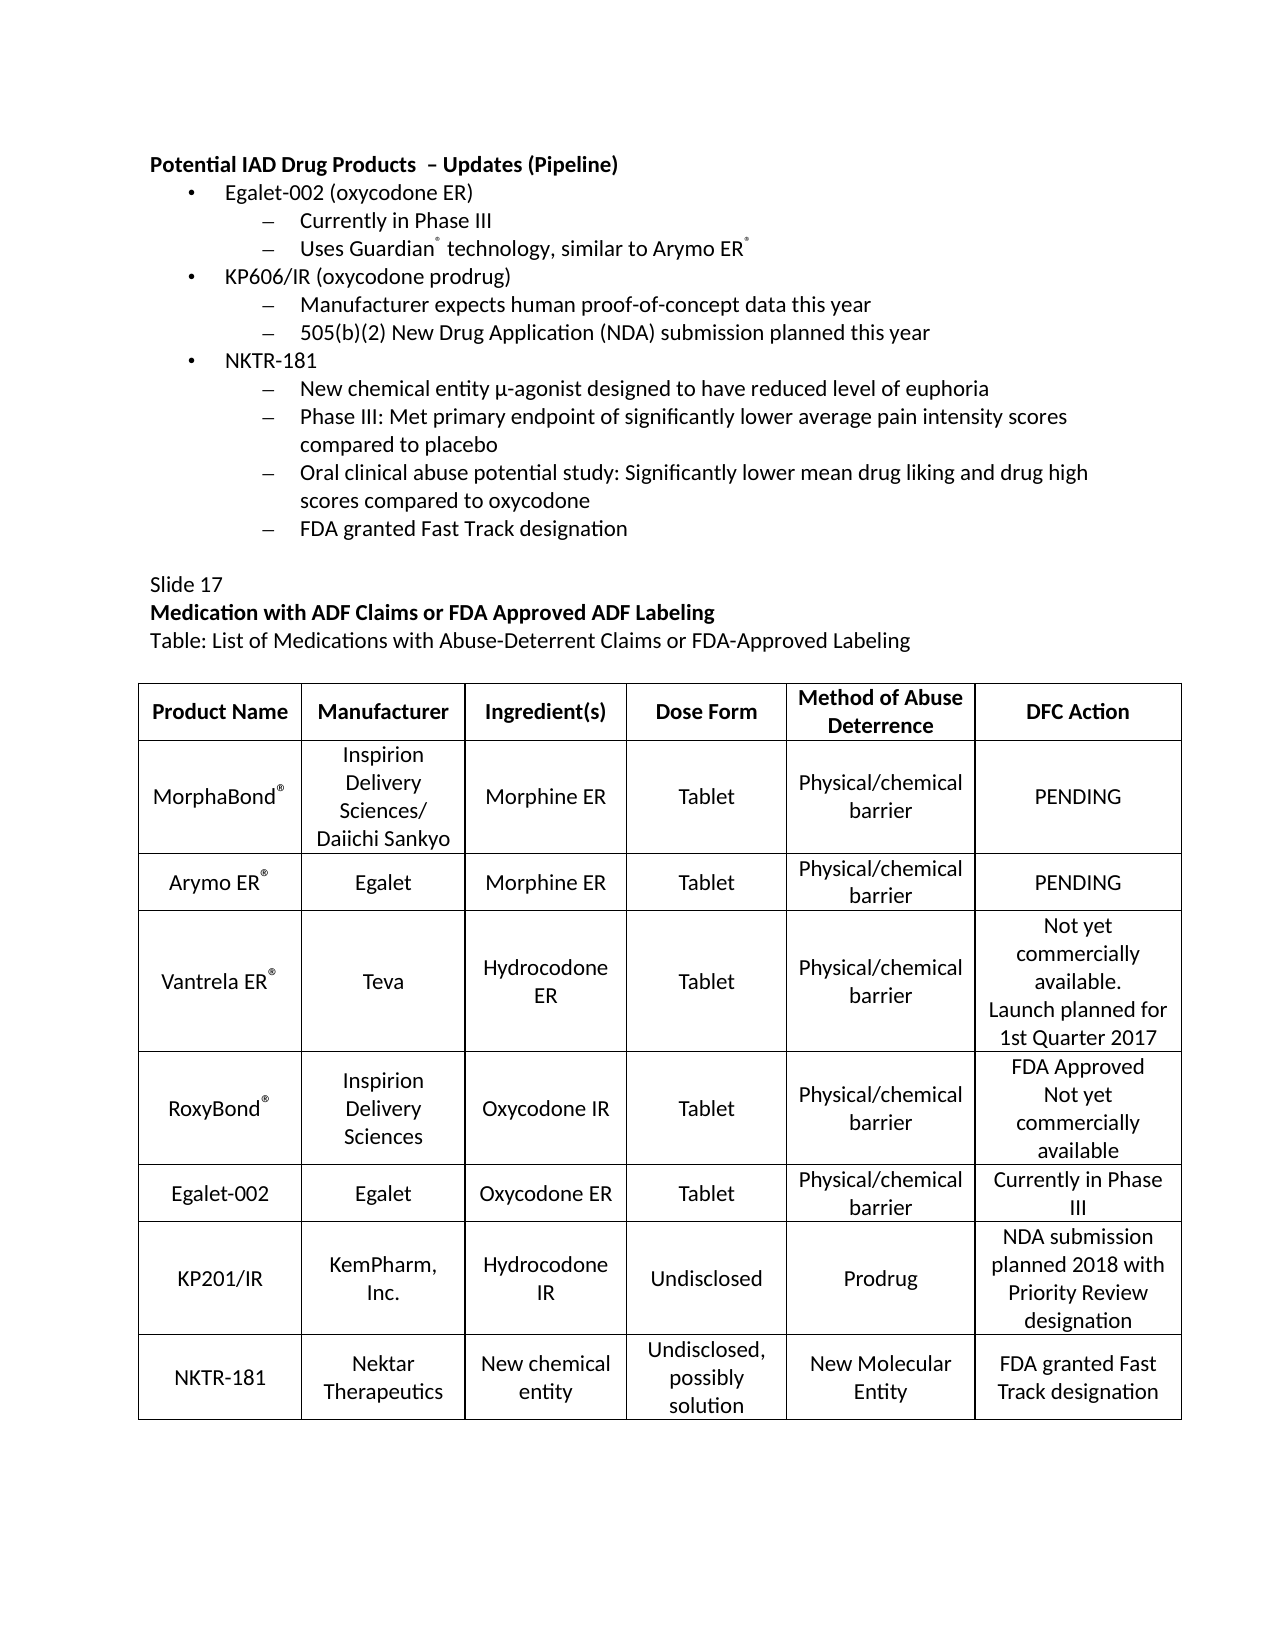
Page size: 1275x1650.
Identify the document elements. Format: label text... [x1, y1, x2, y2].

table_cell Physical/chemical barrier [787, 1052, 974, 1164]
table_cell Tablet [627, 741, 786, 853]
table_cell Undisclosed, possibly solution [627, 1335, 786, 1419]
list 505(b)(2) New Drug Application (NDA) submission planned this year [262, 318, 1125, 346]
table_cell PENDING [976, 854, 1181, 910]
table_cell KP201/IR [139, 1222, 301, 1334]
table_cell Oxycodone IR [466, 1052, 626, 1164]
table_cell Nektar Therapeutics [302, 1335, 464, 1419]
list Oral clinical abuse potential study: Significantly lower mean drug liking and drug high scores compared to oxycodone [262, 458, 1125, 514]
table_cell Teva [302, 911, 464, 1051]
text Medication with ADF Claims or FDA Approved ADF Labeling [150, 598, 1125, 626]
table_cell Hydrocodone IR [466, 1222, 626, 1334]
text Potential IAD Drug Products – Updates (Pipeline) [150, 150, 1125, 178]
table_cell Morphine ER [466, 854, 626, 910]
table_header Manufacturer [302, 684, 464, 739]
table_cell Inspirion Delivery Sciences/ Daiichi Sankyo [302, 741, 464, 853]
table_cell Tablet [627, 911, 786, 1051]
table_cell Physical/chemical barrier [787, 854, 974, 910]
table_cell Egalet [302, 854, 464, 910]
table_cell Hydrocodone ER [466, 911, 626, 1051]
list Manufacturer expects human proof-of-concept data this year [262, 290, 1125, 318]
list Currently in Phase III [262, 206, 1125, 234]
table_cell MorphaBond® [139, 741, 301, 853]
list Uses Guardian® technology, similar to Arymo ER® [262, 234, 1125, 262]
table_cell FDA Approved Not yet commercially available [976, 1052, 1181, 1164]
table_cell KemPharm, Inc. [302, 1222, 464, 1334]
table_cell New Molecular Entity [787, 1335, 974, 1419]
table_cell FDA granted Fast Track designation [976, 1335, 1181, 1419]
list New chemical entity µ-agonist designed to have reduced level of euphoria [262, 374, 1125, 402]
table_header Method of Abuse Deterrence [787, 684, 974, 739]
table_cell Prodrug [787, 1222, 974, 1334]
table_cell NKTR-181 [139, 1335, 301, 1419]
table_header Product Name [139, 684, 301, 739]
table_cell Physical/chemical barrier [787, 911, 974, 1051]
table_cell NDA submission planned 2018 with Priority Review designation [976, 1222, 1181, 1334]
table_header Dose Form [627, 684, 786, 739]
list Egalet-002 (oxycodone ER) [187, 178, 1125, 206]
table_cell Egalet-002 [139, 1165, 301, 1221]
table_header DFC Action [976, 684, 1181, 739]
table_cell Tablet [627, 1165, 786, 1221]
table_cell Vantrela ER® [139, 911, 301, 1051]
table_cell Tablet [627, 854, 786, 910]
table_cell Physical/chemical barrier [787, 741, 974, 853]
list Phase III: Met primary endpoint of significantly lower average pain intensity scores compared to placebo [262, 402, 1125, 458]
table_cell Tablet [627, 1052, 786, 1164]
table_cell Egalet [302, 1165, 464, 1221]
table_cell New chemical entity [466, 1335, 626, 1419]
table_cell Arymo ER® [139, 854, 301, 910]
table_header Ingredient(s) [466, 684, 626, 739]
table_cell Not yet commercially available. Launch planned for 1st Quarter 2017 [976, 911, 1181, 1051]
table_cell PENDING [976, 741, 1181, 853]
table_cell Currently in Phase III [976, 1165, 1181, 1221]
text Table: List of Medications with Abuse-Deterrent Claims or FDA-Approved Labeling [150, 626, 1125, 654]
list KP606/IR (oxycodone prodrug) [187, 262, 1125, 290]
table_cell Inspirion Delivery Sciences [302, 1052, 464, 1164]
table_cell Oxycodone ER [466, 1165, 626, 1221]
table_cell RoxyBond® [139, 1052, 301, 1164]
table_cell Physical/chemical barrier [787, 1165, 974, 1221]
table_cell Undisclosed [627, 1222, 786, 1334]
list FDA granted Fast Track designation [262, 514, 1125, 542]
text Slide 17 [150, 570, 1125, 598]
list NKTR-181 [187, 346, 1125, 374]
table_cell Morphine ER [466, 741, 626, 853]
